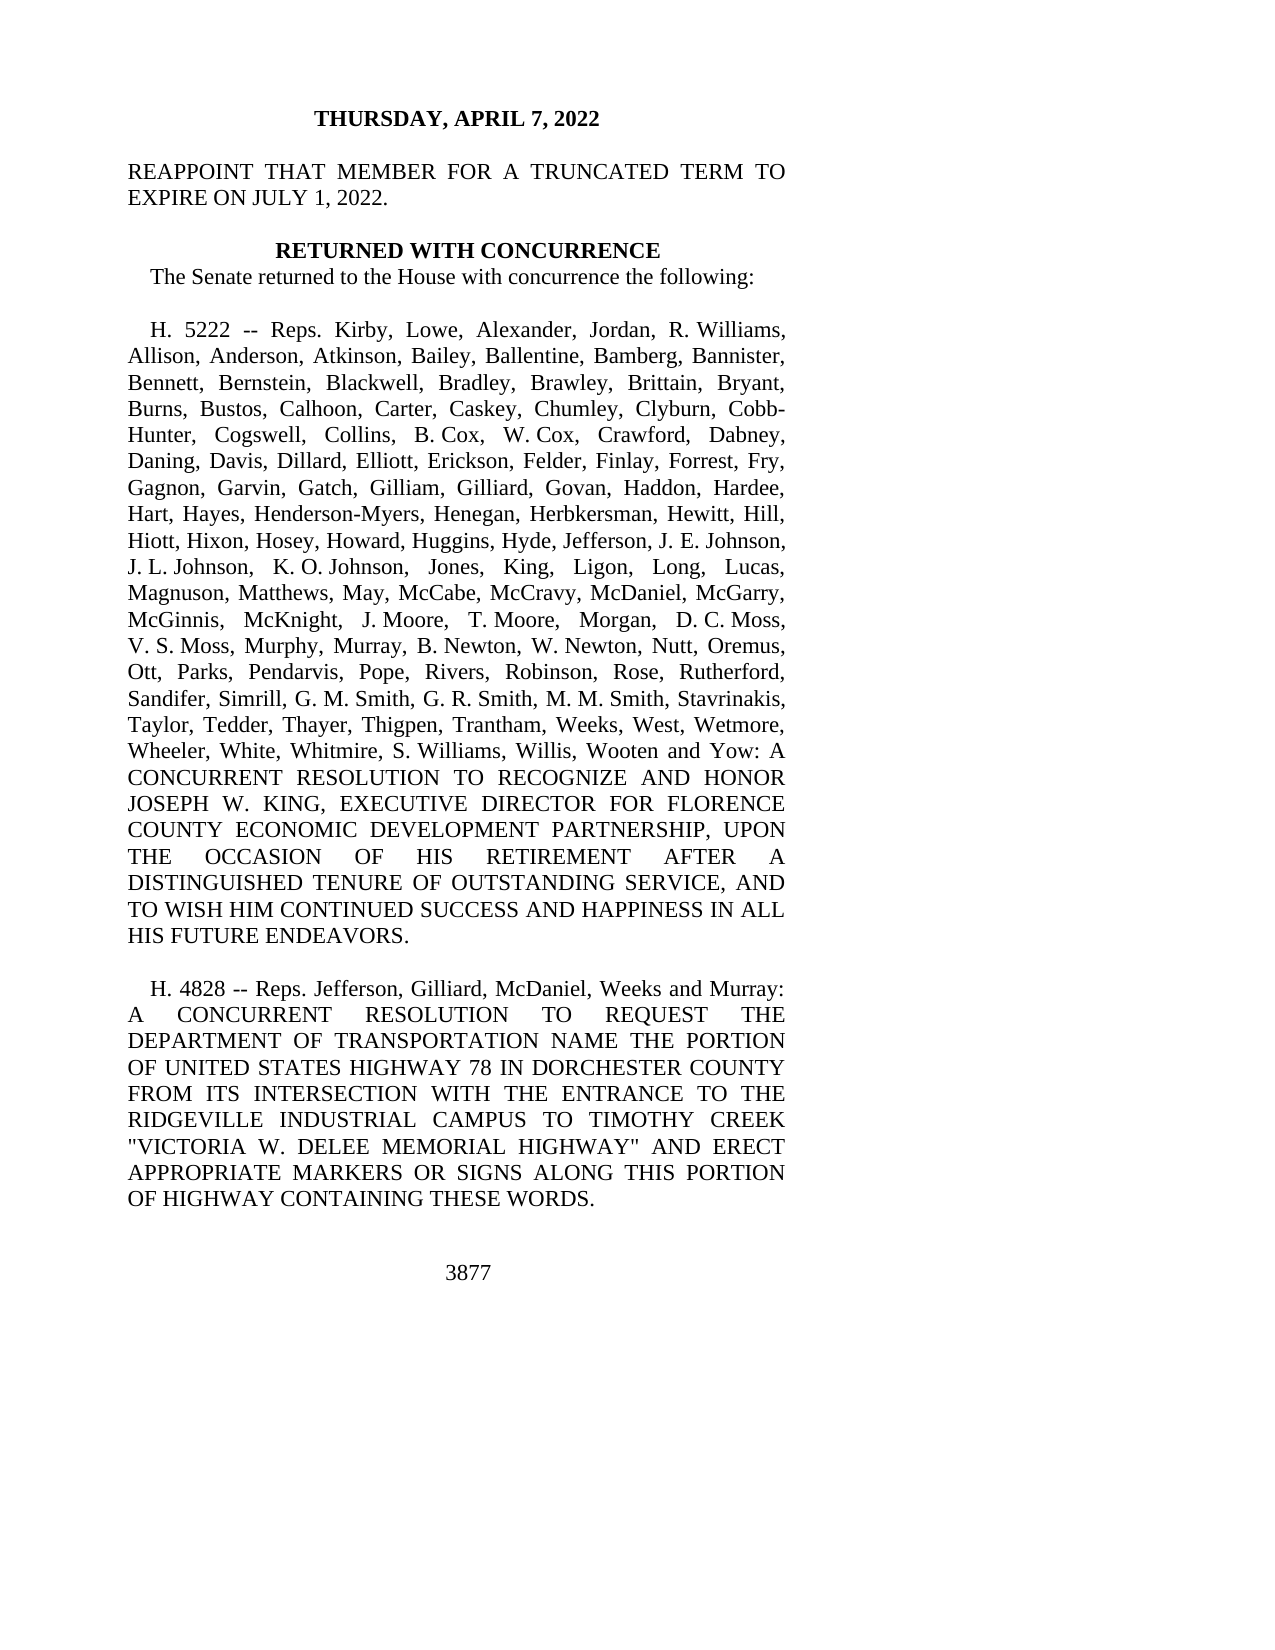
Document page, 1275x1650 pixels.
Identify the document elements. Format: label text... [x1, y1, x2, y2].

text RETURNED WITH CONCURRENCE [127, 237, 786, 263]
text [127, 158, 786, 210]
text H. 4828 -- Reps. Jefferson, Gilliard, McDaniel, Weeks and Murray: A CONCURRENT RESOLUTION TO REQUEST THE DEPARTMENT OF TRANSPORTATION NAME THE PORTION OF UNITED STATES HIGHWAY 78 IN DORCHESTER COUNTY FROM ITS INTERSECTION WITH THE ENTRANCE TO THE RIDGEVILLE INDUSTRIAL CAMPUS TO TIMOTHY CREEK "VICTORIA W. DELEE MEMORIAL HIGHWAY" AND ERECT APPROPRIATE MARKERS OR SIGNS ALONG THIS PORTION OF HIGHWAY CONTAINING THESE WORDS. [127, 975, 786, 1212]
text The Senate returned to the House with concurrence the following: [127, 263, 786, 289]
text H. 5222 -- Reps. Kirby, Lowe, Alexander, Jordan, R. Williams, Allison, Anderson, Atkinson, Bailey, Ballentine, Bamberg, Bannister, Bennett, Bernstein, Blackwell, Bradley, Brawley, Brittain, Bryant, Burns, Bustos, Calhoon, Carter, Caskey, Chumley, Clyburn, Cobb-Hunter, Cogswell, Collins, B. Cox, W. Cox, Crawford, Dabney, Daning, Davis, Dillard, Elliott, Erickson, Felder, Finlay, Forrest, Fry, Gagnon, Garvin, Gatch, Gilliam, Gilliard, Govan, Haddon, Hardee, Hart, Hayes, Henderson-Myers, Henegan, Herbkersman, Hewitt, Hill, Hiott, Hixon, Hosey, Howard, Huggins, Hyde, Jefferson, J. E. Johnson, J. L. Johnson, K. O. Johnson, Jones, King, Ligon, Long, Lucas, Magnuson, Matthews, May, McCabe, McCravy, McDaniel, McGarry, McGinnis, McKnight, J. Moore, T. Moore, Morgan, D. C. Moss, V. S. Moss, Murphy, Murray, B. Newton, W. Newton, Nutt, Oremus, Ott, Parks, Pendarvis, Pope, Rivers, Robinson, Rose, Rutherford, Sandifer, Simrill, G. M. Smith, G. R. Smith, M. M. Smith, Stavrinakis, Taylor, Tedder, Thayer, Thigpen, Trantham, Weeks, West, Wetmore, Wheeler, White, Whitmire, S. Williams, Willis, Wooten and Yow: A CONCURRENT RESOLUTION TO RECOGNIZE AND HONOR JOSEPH W. KING, EXECUTIVE DIRECTOR FOR FLORENCE COUNTY ECONOMIC DEVELOPMENT PARTNERSHIP, UPON THE OCCASION OF HIS RETIREMENT AFTER A DISTINGUISHED TENURE OF OUTSTANDING SERVICE, AND TO WISH HIM CONTINUED SUCCESS AND HAPPINESS IN ALL HIS FUTURE ENDEAVORS. [127, 316, 786, 948]
